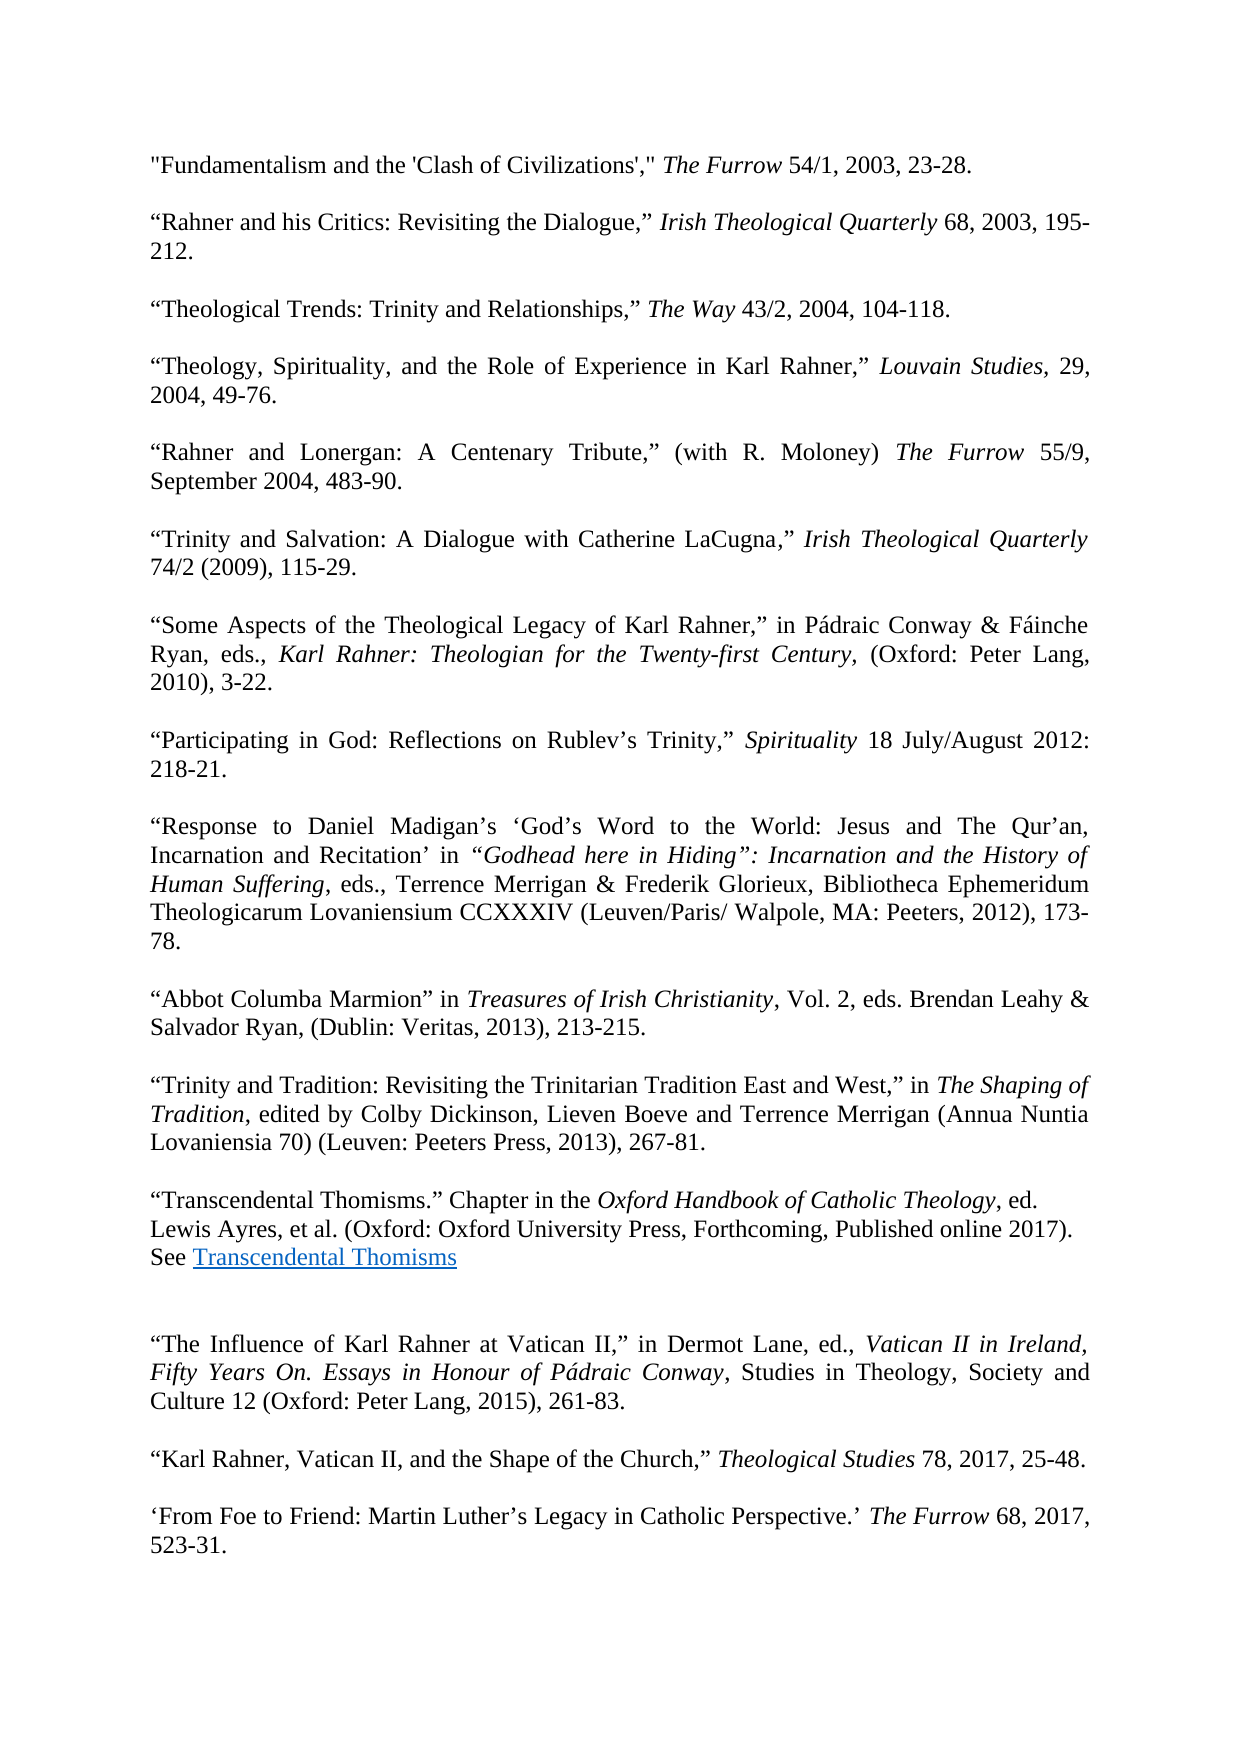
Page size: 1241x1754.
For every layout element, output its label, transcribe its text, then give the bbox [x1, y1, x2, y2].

text “Trinity and Tradition: Revisiting the Trinitarian Tradition East and West,” in The Shaping of Tradition, edited by Colby Dickinson, Lieven Boeve and Terrence Merrigan (Annua Nuntia Lovaniensia 70) (Leuven: Peeters Press, 2013), 267-81. [150, 1070, 1090, 1156]
text “Response to Daniel Madigan’s ‘God’s Word to the World: Jesus and The Qur’an, Incarnation and Recitation’ in “Godhead here in Hiding”: Incarnation and the History of Human Suffering, eds., Terrence Merrigan & Frederik Glorieux, Bibliotheca Ephemeridum Theologicarum Lovaniensium CCXXXIV (Leuven/Paris/ : Peeters, 2012), 173-78. [150, 811, 1090, 955]
text “Participating in God: Reflections on Rublev’s Trinity,” Spirituality 18 July/August 2012: 218-21. [150, 725, 1090, 782]
text “Theology, Spirituality, and the Role of Experience in Karl Rahner,” Louvain Studies, 29, 2004, 49-76. [150, 351, 1090, 409]
text “Trinity and Salvation: A Dialogue with Catherine LaCugna,” Irish Theological Quarterly 74/2 (2009), 115-29. [150, 524, 1090, 581]
text "Fundamentalism and the 'Clash of Civilizations'," The Furrow 54/1, 2003, 23-28. [150, 150, 1090, 179]
text “Rahner and his Critics: Revisiting the Dialogue,” Irish Theological Quarterly 68, 2003, 195-212. [150, 207, 1090, 265]
text “Some Aspects of the Theological Legacy of Karl Rahner,” in Pádraic Conway & Fáinche Ryan, eds., Karl Rahner: Theologian for the Twenty-first Century, (Oxford: Peter Lang, 2010), 3-22. [150, 610, 1090, 696]
text “The Influence of Karl Rahner at Vatican II,” in Dermot Lane, ed., Vatican II in Ireland, Fifty Years On. Essays in Honour of Pádraic Conway, Studies in Theology, Society and Culture 12 (Oxford: Peter Lang, 2015), 261-83. [150, 1329, 1090, 1415]
text “Theological Trends: Trinity and Relationships,” The Way 43/2, 2004, 104-118. [150, 294, 1090, 322]
text “Abbot Columba Marmion” in Treasures of Irish Christianity, Vol. 2, eds. Brendan Leahy & Salvador Ryan, (Dublin: Veritas, 2013), 213-215. [150, 984, 1090, 1041]
text “Karl Rahner, Vatican II, and the Shape of the Church,” Theological Studies 78, 2017, 25-48. [150, 1444, 1090, 1472]
text “Rahner and Lonergan: A Centenary Tribute,” (with R. Moloney) The Furrow 55/9, September 2004, 483-90. [150, 437, 1090, 495]
text “Transcendental Thomisms.” Chapter in the Handbook of Catholic Theology, ed. Lewis Ayres, et al. (Oxford: Oxford University Press, Forthcoming, Published online 2017). See Transcendental Thomisms [150, 1185, 1090, 1271]
text ‘From Foe to Friend: Martin Luther’s Legacy in Catholic Perspective.’ The Furrow 68, 2017, 523-31. [150, 1501, 1090, 1559]
